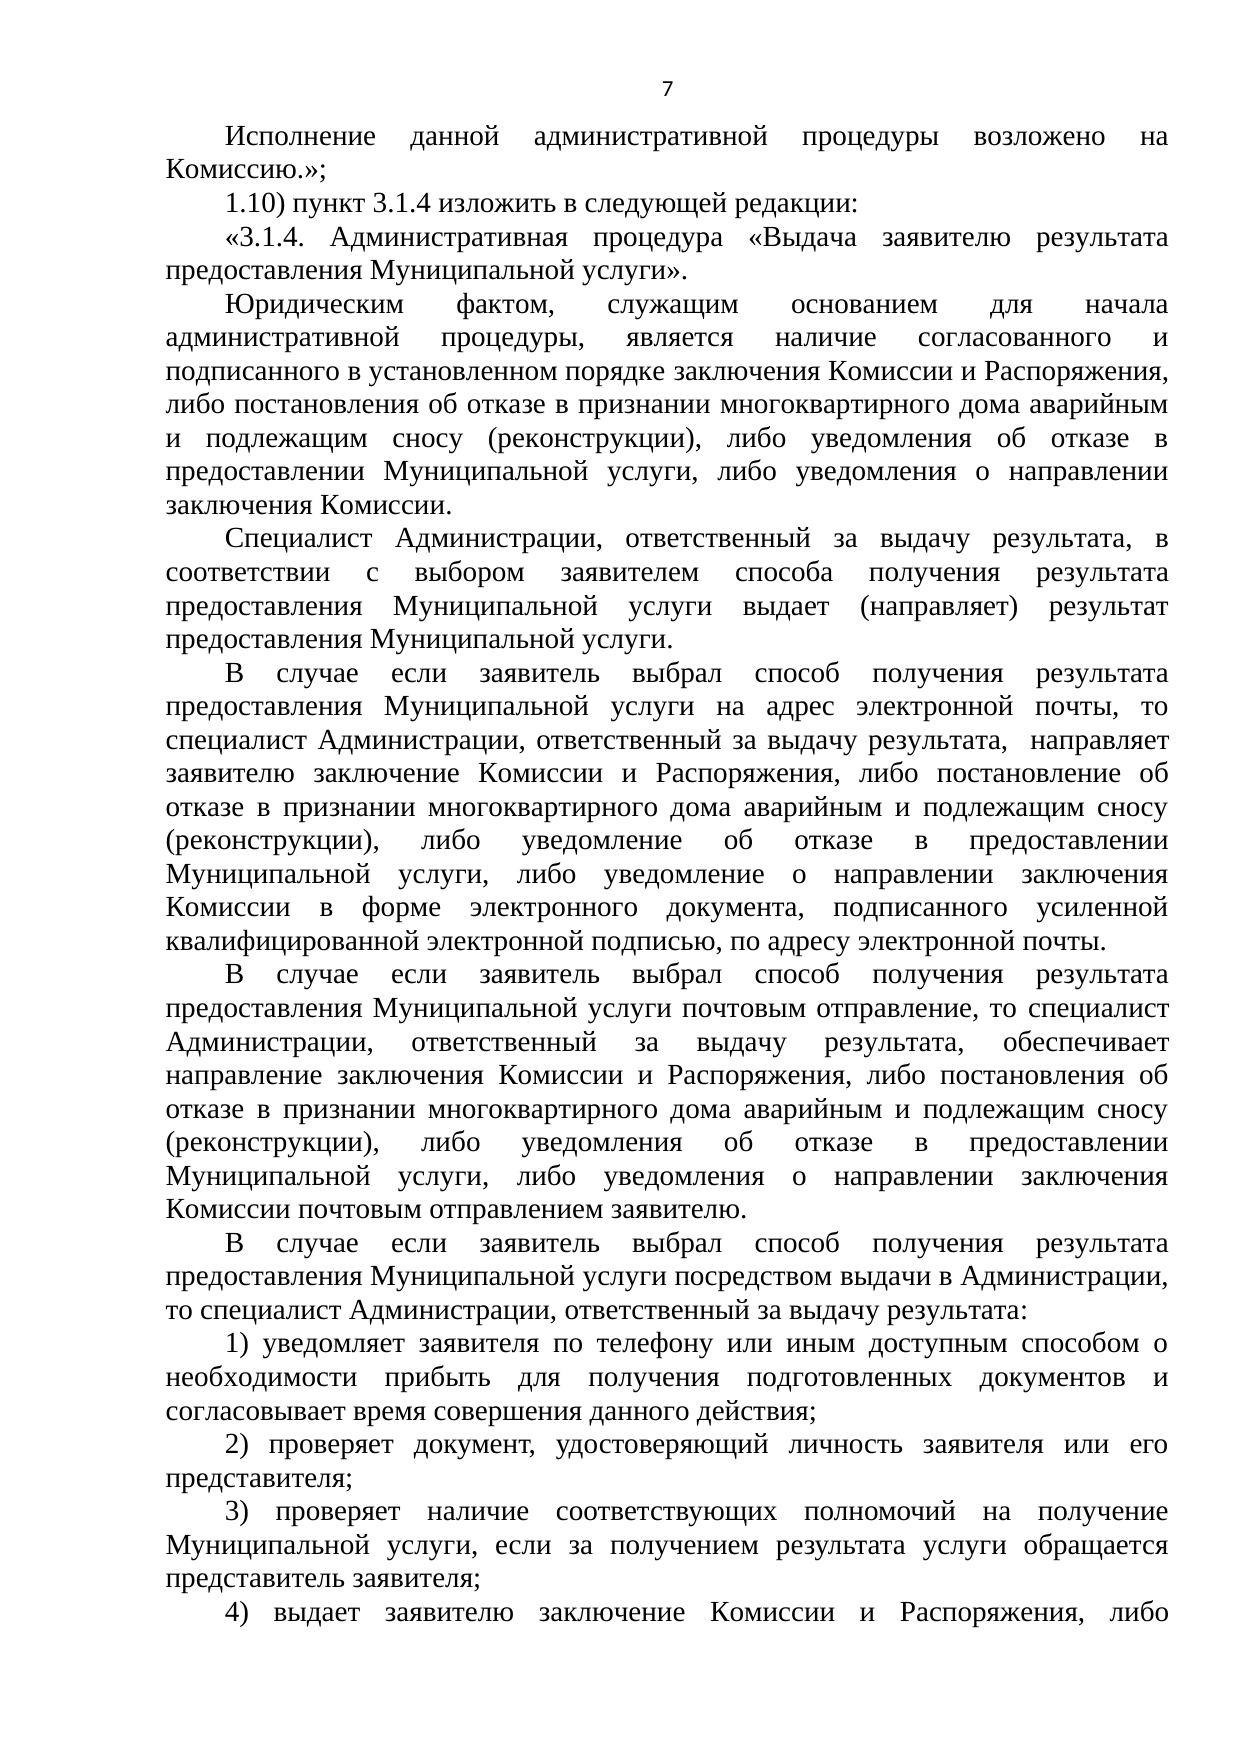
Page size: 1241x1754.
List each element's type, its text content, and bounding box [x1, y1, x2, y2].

text Юридическим фактом, служащим основанием для начала административной процедуры, является наличие согласованного и подписанного в установленном порядке заключения Комиссии и Распоряжения, либо постановления об отказе в признании многоквартирного дома аварийным и подлежащим сносу (реконструкции), либо уведомления об отказе в предоставлении Муниципальной услуги, либо уведомления о направлении заключения Комиссии. [165, 286, 1169, 521]
text 1) уведомляет заявителя по телефону или иным доступным способом о необходимости прибыть для получения подготовленных документов и согласовывает время совершения данного действия; [165, 1326, 1169, 1426]
text 3) проверяет наличие соответствующих полномочий на получение Муниципальной услуги, если за получением результата услуги обращается представитель заявителя; [165, 1493, 1169, 1594]
text В случае если заявитель выбрал способ получения результата предоставления Муниципальной услуги почтовым отправление, то специалист Администрации, ответственный за выдачу результата, обеспечивает направление заключения Комиссии и Распоряжения, либо постановления об отказе в признании многоквартирного дома аварийным и подлежащим сносу (реконструкции), либо уведомления об отказе в предоставлении Муниципальной услуги, либо уведомления о направлении заключения Комиссии почтовым отправлением заявителю. [165, 957, 1169, 1225]
text Специалист Администрации, ответственный за выдачу результата, в соответствии с выбором заявителем способа получения результата предоставления Муниципальной услуги выдает (направляет) результат предоставления Муниципальной услуги. [165, 521, 1169, 655]
text «3.1.4. Административная процедура «Выдача заявителю результата предоставления Муниципальной услуги». [165, 219, 1169, 286]
text 1.10) пункт 3.1.4 изложить в следующей редакции: [165, 185, 1169, 219]
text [165, 1594, 1169, 1627]
text В случае если заявитель выбрал способ получения результата предоставления Муниципальной услуги на адрес электронной почты, то специалист Администрации, ответственный за выдачу результата, направляет заявителю заключение Комиссии и Распоряжения, либо постановление об отказе в признании многоквартирного дома аварийным и подлежащим сносу (реконструкции), либо уведомление об отказе в предоставлении Муниципальной услуги, либо уведомление о направлении заключения Комиссии в форме электронного документа, подписанного усиленной квалифицированной электронной подписью, по адресу электронной почты. [165, 655, 1169, 957]
text В случае если заявитель выбрал способ получения результата предоставления Муниципальной услуги посредством выдачи в Администрации, то специалист Администрации, ответственный за выдачу результата: [165, 1225, 1169, 1326]
text Исполнение данной административной процедуры возложено на Комиссию.»; [165, 118, 1169, 185]
text 2) проверяет документ, удостоверяющий личность заявителя или его представителя; [165, 1426, 1169, 1493]
